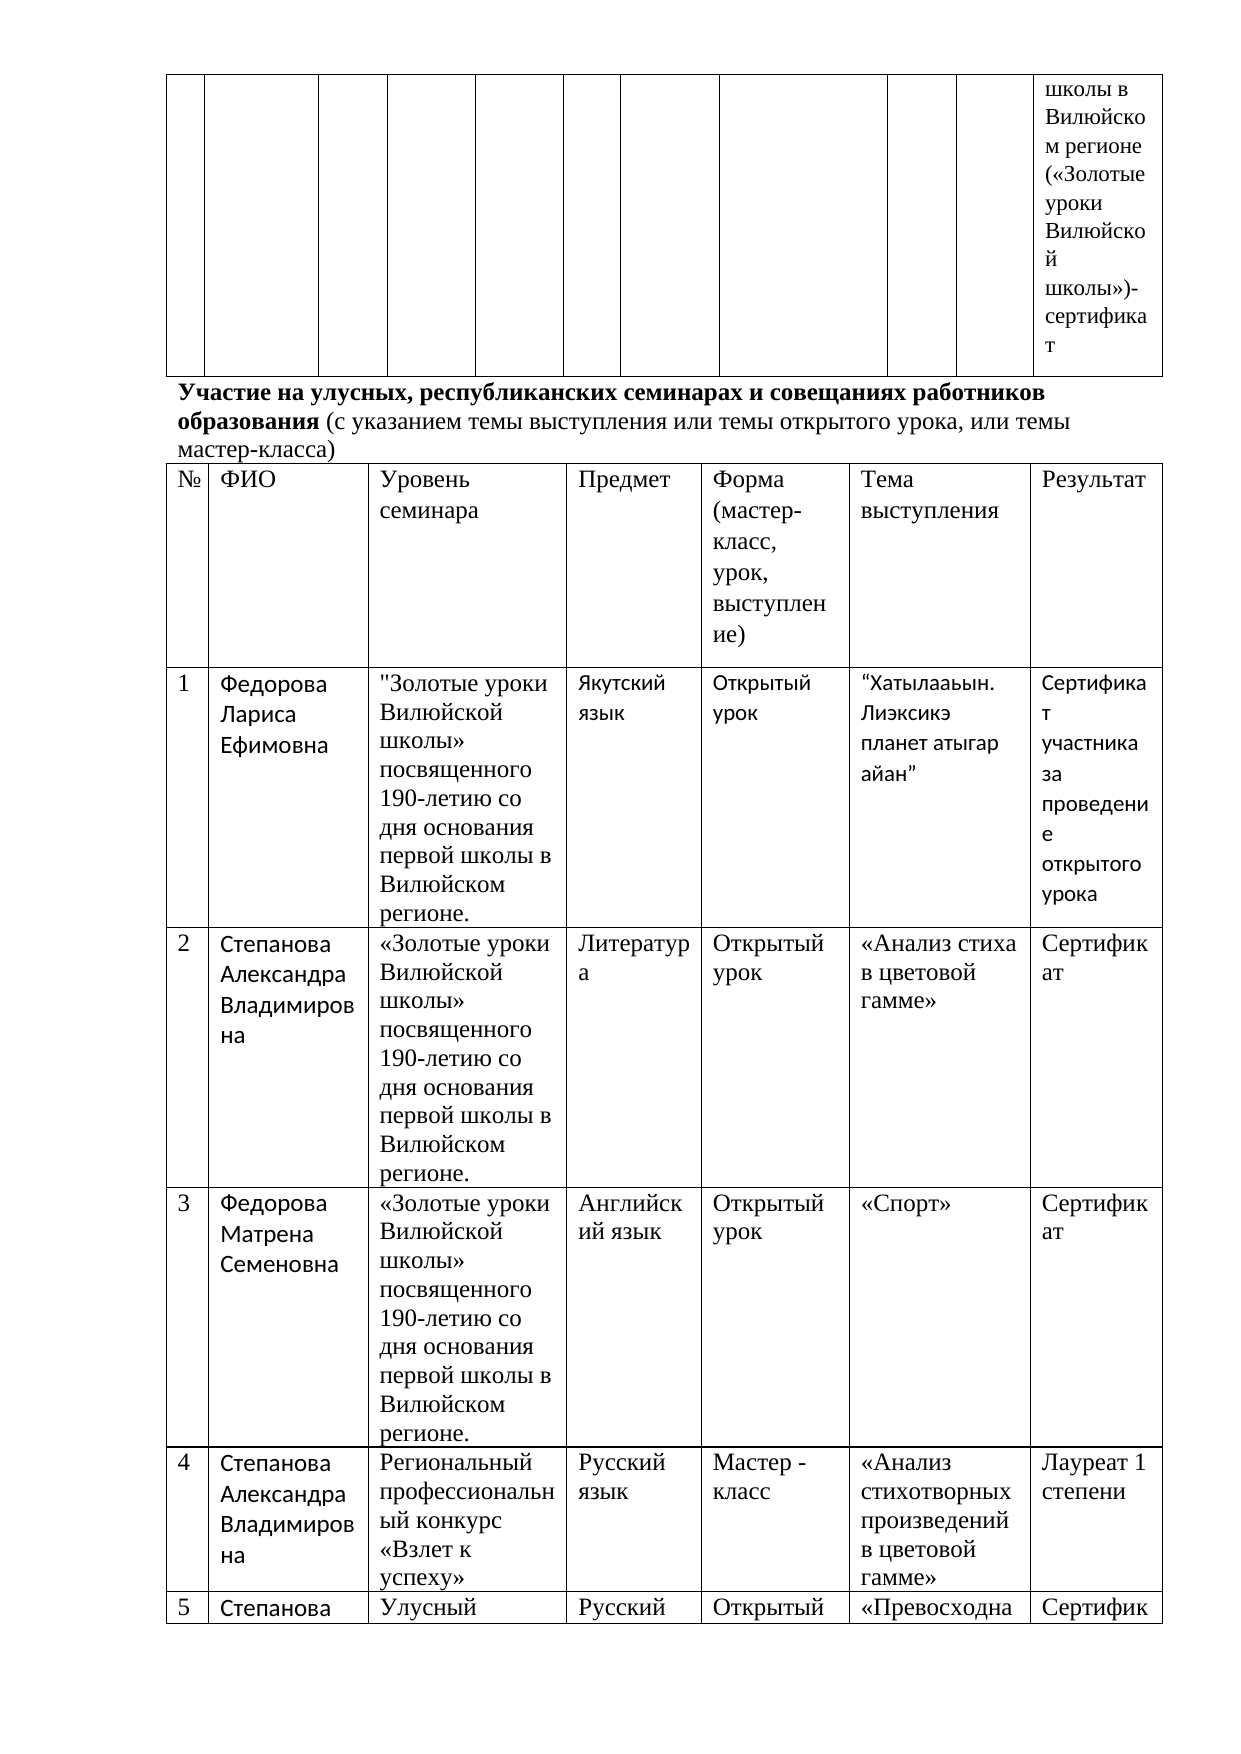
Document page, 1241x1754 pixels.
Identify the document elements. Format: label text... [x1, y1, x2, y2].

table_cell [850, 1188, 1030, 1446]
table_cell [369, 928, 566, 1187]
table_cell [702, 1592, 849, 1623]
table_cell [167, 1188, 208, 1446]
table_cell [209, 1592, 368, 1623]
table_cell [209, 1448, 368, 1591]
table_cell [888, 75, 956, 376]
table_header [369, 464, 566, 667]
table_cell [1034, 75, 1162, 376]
text Участие на улусных, республиканских семинарах и совещаниях работников образования (с указанием темы выступления или темы открытого урока, или темы мастер-класса) [177, 377, 1152, 463]
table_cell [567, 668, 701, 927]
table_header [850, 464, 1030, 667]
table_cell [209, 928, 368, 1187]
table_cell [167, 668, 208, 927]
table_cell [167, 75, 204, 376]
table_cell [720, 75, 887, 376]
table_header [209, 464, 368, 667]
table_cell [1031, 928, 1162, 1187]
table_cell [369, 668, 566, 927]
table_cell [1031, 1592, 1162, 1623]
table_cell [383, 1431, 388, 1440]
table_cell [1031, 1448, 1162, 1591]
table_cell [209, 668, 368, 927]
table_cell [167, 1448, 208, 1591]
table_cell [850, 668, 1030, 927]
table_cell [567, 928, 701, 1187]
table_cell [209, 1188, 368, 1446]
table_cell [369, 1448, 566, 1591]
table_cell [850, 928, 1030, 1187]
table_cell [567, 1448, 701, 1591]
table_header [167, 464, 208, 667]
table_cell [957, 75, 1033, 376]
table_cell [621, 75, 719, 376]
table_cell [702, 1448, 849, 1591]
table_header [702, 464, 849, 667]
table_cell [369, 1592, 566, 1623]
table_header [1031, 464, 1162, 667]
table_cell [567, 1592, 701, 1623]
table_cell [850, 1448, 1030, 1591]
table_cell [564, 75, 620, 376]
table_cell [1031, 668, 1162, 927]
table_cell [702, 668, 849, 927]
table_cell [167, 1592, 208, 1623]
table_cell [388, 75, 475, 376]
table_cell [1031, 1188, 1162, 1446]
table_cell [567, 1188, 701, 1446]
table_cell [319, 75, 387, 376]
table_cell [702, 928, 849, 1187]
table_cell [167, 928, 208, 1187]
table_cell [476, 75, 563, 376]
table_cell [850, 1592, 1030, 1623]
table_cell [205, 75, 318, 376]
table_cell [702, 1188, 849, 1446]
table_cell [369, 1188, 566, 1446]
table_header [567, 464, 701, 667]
